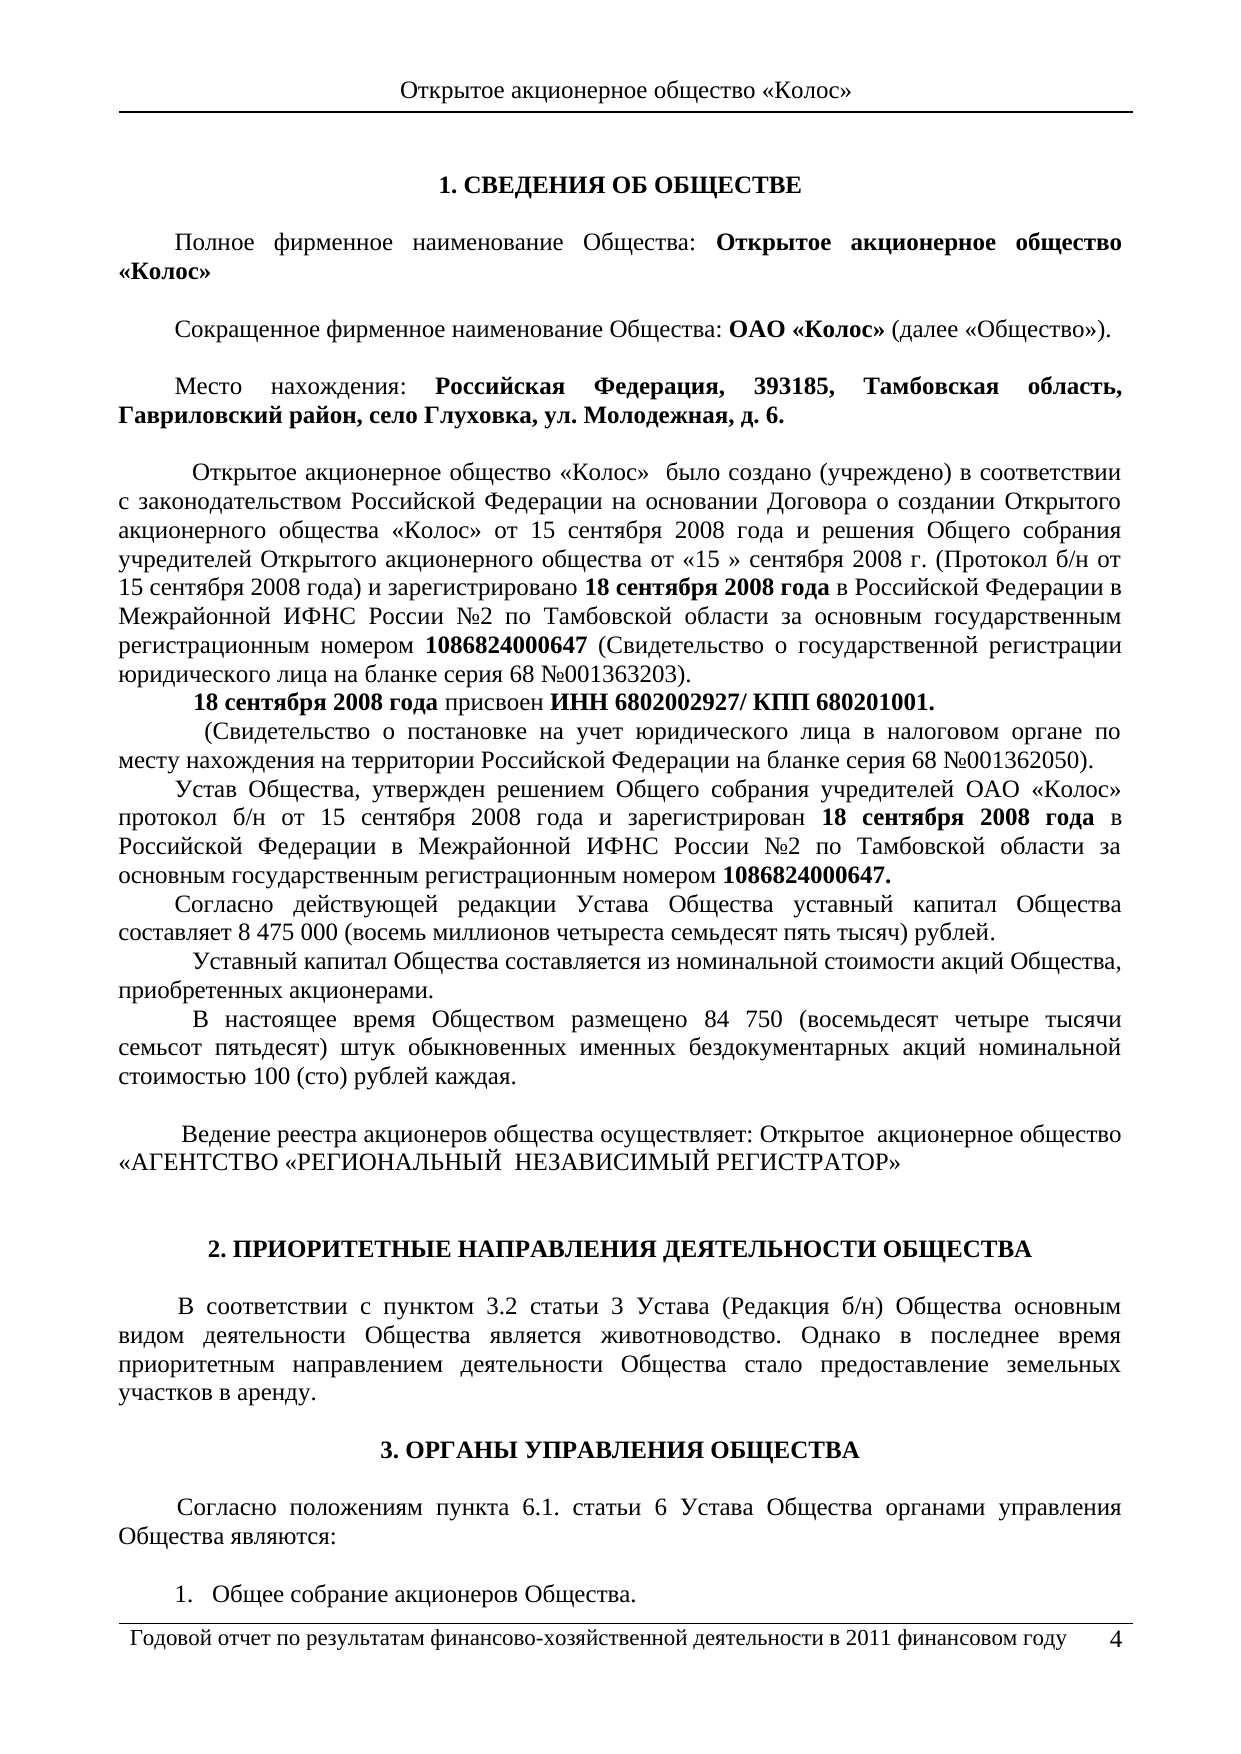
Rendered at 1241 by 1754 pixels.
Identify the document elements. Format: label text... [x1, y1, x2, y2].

text В настоящее время Обществом размещено 84 750 (восемьдесят четыре тысячи семьсот пятьдесят) штук обыкновенных именных бездокументарных акций номинальной стоимостью 100 (сто) рублей каждая. [118, 1004, 1122, 1090]
text Сокращенное фирменное наименование Общества: ОАО «Колос» (далее «Общество»). [118, 314, 1122, 342]
list Общее собрание акционеров Общества. [118, 1579, 1122, 1607]
text Согласно положениям пункта 6.1. статьи 6 Устава Общества органами управления Общества являются: [118, 1492, 1122, 1550]
text «АГЕНТСТВО «РЕГИОНАЛЬНЫЙ НЕЗАВИСИМЫЙ РЕГИСТРАТОР» [118, 1147, 1122, 1176]
text В соответствии с пунктом 3.2 статьи 3 Устава (Редакция б/н) Общества основным видом деятельности Общества является животноводство. Однако в последнее время приоритетным направлением деятельности Общества стало предоставление земельных участков в аренду. [118, 1291, 1122, 1406]
text 2. ПРИОРИТЕТНЫЕ НАПРАВЛЕНИЯ ДЕЯТЕЛЬНОСТИ ОБЩЕСТВА [118, 1234, 1122, 1262]
text 1. СВЕДЕНИЯ ОБ ОБЩЕСТВЕ [118, 170, 1122, 199]
text 3. ОРГАНЫ УПРАВЛЕНИЯ ОБЩЕСТВА [118, 1435, 1122, 1464]
text Место нахождения: Российская Федерация, 393185, Тамбовская область, Гавриловский район, село Глуховка, ул. Молодежная, д. 6. [118, 371, 1122, 429]
text (Свидетельство о постановке на учет юридического лица в налоговом органе по месту нахождения на территории Российской Федерации на бланке серия 68 №001362050). [118, 716, 1122, 774]
text Согласно действующей редакции Устава Общества уставный капитал Общества составляет 8 475 000 (восемь миллионов четыреста семьдесят пять тысяч) рублей. [118, 889, 1122, 946]
text Уставный капитал Общества составляется из номинальной стоимости акций Общества, приобретенных акционерами. [118, 946, 1122, 1004]
text 18 сентября 2008 года присвоен ИНН 6802002927/ КПП 680201001. [118, 687, 1122, 716]
text Ведение реестра акционеров общества осуществляет: Открытое акционерное общество [118, 1119, 1122, 1147]
text Устав Общества, утвержден решением Общего собрания учредителей ОАО «Колос» протокол б/н от 15 сентября 2008 года и зарегистрирован 18 сентября 2008 года в Российской Федерации в Межрайонной ИФНС России №2 по Тамбовской области за основным государственным регистрационным номером 1086824000647. [118, 774, 1122, 889]
text Открытое акционерное общество «Колос» было создано (учреждено) в соответствии с законодательством Российской Федерации на основании Договора о создании Открытого акционерного общества «Колос» от 15 сентября 2008 года и решения Общего собрания учредителей Открытого акционерного общества от «15 » сентября 2008 г. (Протокол б/н от 15 сентября 2008 года) и зарегистрировано 18 сентября 2008 года в Российской Федерации в Межрайонной ИФНС России №2 по Тамбовской области за основным государственным регистрационным номером 1086824000647 (Свидетельство о государственной регистрации юридического лица на бланке серия 68 №001363203). [118, 457, 1122, 687]
text Полное фирменное наименование Общества: Открытое акционерное общество «Колос» [118, 227, 1122, 285]
